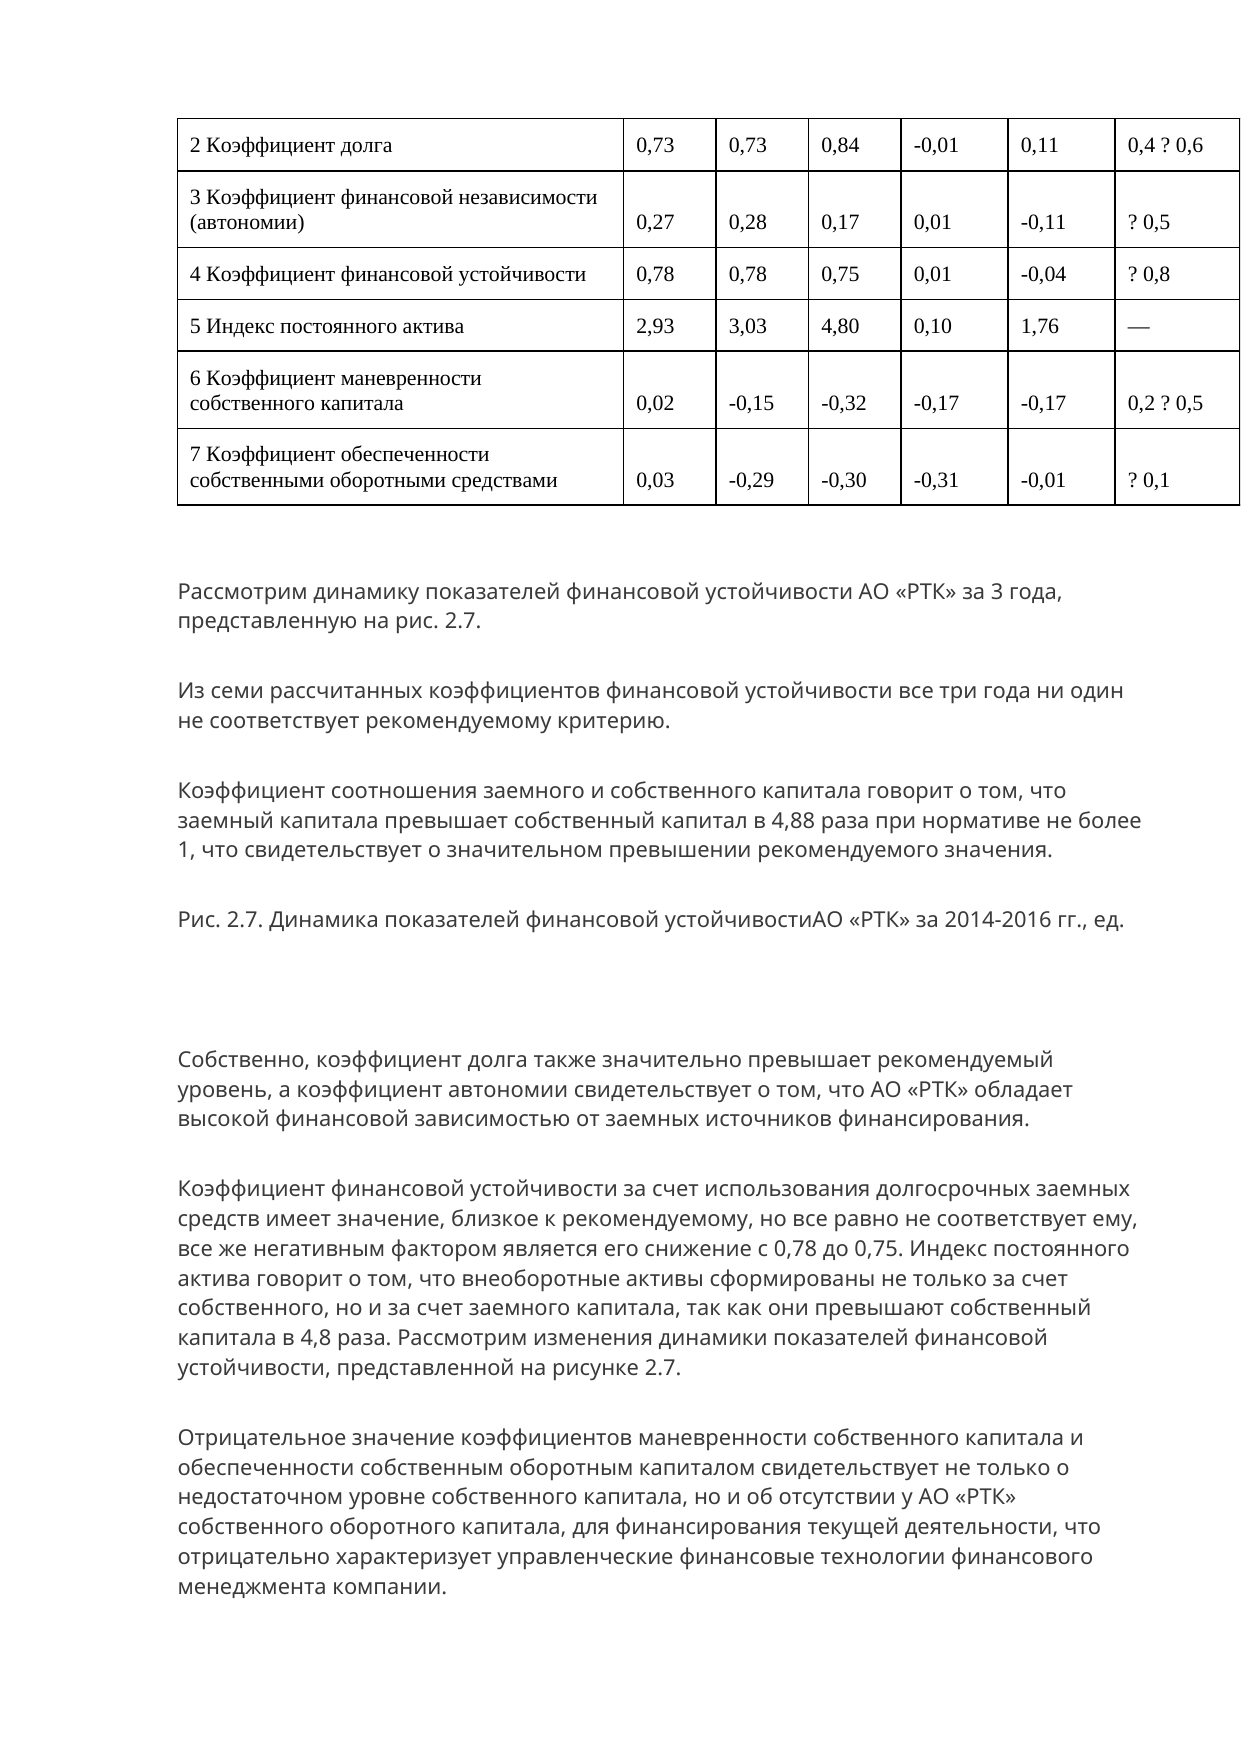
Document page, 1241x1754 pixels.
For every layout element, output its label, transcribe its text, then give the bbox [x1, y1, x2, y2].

text Из семи рассчитанных коэффициентов финансовой устойчивости все три года ни один не соответствует рекомендуемому критерию. [177, 675, 1152, 735]
table_cell 0,78 [717, 248, 808, 299]
table_cell 0,4 ? 0,6 [1116, 119, 1239, 170]
table_cell 1,76 [1009, 300, 1114, 350]
text Рис. 2.7. Динамика показателей финансовой устойчивостиАО «РТК» за 2014-2016 гг., ед. [177, 904, 1152, 934]
table_cell -0,11 [1009, 172, 1114, 247]
table_cell 3 Коэффициент финансовой независимости (автономии) [178, 172, 623, 247]
text Коэффициент финансовой устойчивости за счет использования долгосрочных заемных средств имеет значение, близкое к рекомендуемому, но все равно не соответствует ему, все же негативным фактором является его снижение с 0,78 до 0,75. Индекс постоянного актива говорит о том, что внеоборотные активы сформированы не только за счет собственного, но и за счет заемного капитала, так как они превышают собственный капитала в 4,8 раза. Рассмотрим изменения динамики показателей финансовой устойчивости, представленной на рисунке 2.7. [177, 1173, 1152, 1382]
text Рассмотрим динамику показателей финансовой устойчивости АО «РТК» за 3 года, представленную на рис. 2.7. [177, 576, 1152, 635]
table_cell -0,04 [1009, 248, 1114, 299]
table_cell -0,30 [809, 429, 900, 504]
table_cell -0,17 [902, 352, 1007, 427]
table_cell 5 Индекс постоянного актива [178, 300, 623, 350]
text Коэффициент соотношения заемного и собственного капитала говорит о том, что заемный капитала превышает собственный капитал в 4,88 раза при нормативе не более 1, что свидетельствует о значительном превышении рекомендуемого значения. [177, 775, 1152, 864]
table_cell -0,29 [717, 429, 808, 504]
table_cell -0,01 [1009, 429, 1114, 504]
table_cell 4,80 [809, 300, 900, 350]
table_cell 0,27 [624, 172, 715, 247]
table_cell -0,17 [1009, 352, 1114, 427]
table_cell 0,84 [809, 119, 900, 170]
table_cell 0,78 [624, 248, 715, 299]
table_cell 3,03 [717, 300, 808, 350]
table_cell -0,01 [902, 119, 1007, 170]
table_cell 0,01 [902, 172, 1007, 247]
table_cell ? 0,5 [1116, 172, 1239, 247]
text Отрицательное значение коэффициентов маневренности собственного капитала и обеспеченности собственным оборотным капиталом свидетельствует не только о недостаточном уровне собственного капитала, но и об отсутствии у АО «РТК» собственного оборотного капитала, для финансирования текущей деятельности, что отрицательно характеризует управленческие финансовые технологии финансового менеджмента компании. [177, 1422, 1152, 1601]
table_cell 6 Коэффициент маневренности собственного капитала [178, 352, 623, 427]
table_cell 0,11 [1009, 119, 1114, 170]
table_cell -0,31 [902, 429, 1007, 504]
table_cell -0,15 [717, 352, 808, 427]
table_cell 0,01 [902, 248, 1007, 299]
table_cell 0,73 [624, 119, 715, 170]
table_cell 0,17 [809, 172, 900, 247]
table_cell 4 Коэффициент финансовой устойчивости [178, 248, 623, 299]
table_cell 0,2 ? 0,5 [1116, 352, 1239, 427]
table_cell 0,03 [624, 429, 715, 504]
table_cell 0,02 [624, 352, 715, 427]
table_cell 7 Коэффициент обеспеченности собственными оборотными средствами [178, 429, 623, 504]
table_cell 2 Коэффициент долга [178, 119, 623, 170]
table_cell — [1116, 300, 1239, 350]
table_cell 0,10 [902, 300, 1007, 350]
table_cell 0,28 [717, 172, 808, 247]
table_cell -0,32 [809, 352, 900, 427]
table_cell ? 0,1 [1116, 429, 1239, 504]
table_cell 0,73 [717, 119, 808, 170]
table_cell ? 0,8 [1116, 248, 1239, 299]
table_cell 2,93 [624, 300, 715, 350]
text Собственно, коэффициент долга также значительно превышает рекомендуемый уровень, а коэффициент автономии свидетельствует о том, что АО «РТК» обладает высокой финансовой зависимостью от заемных источников финансирования. [177, 1044, 1152, 1133]
table_cell 0,75 [809, 248, 900, 299]
